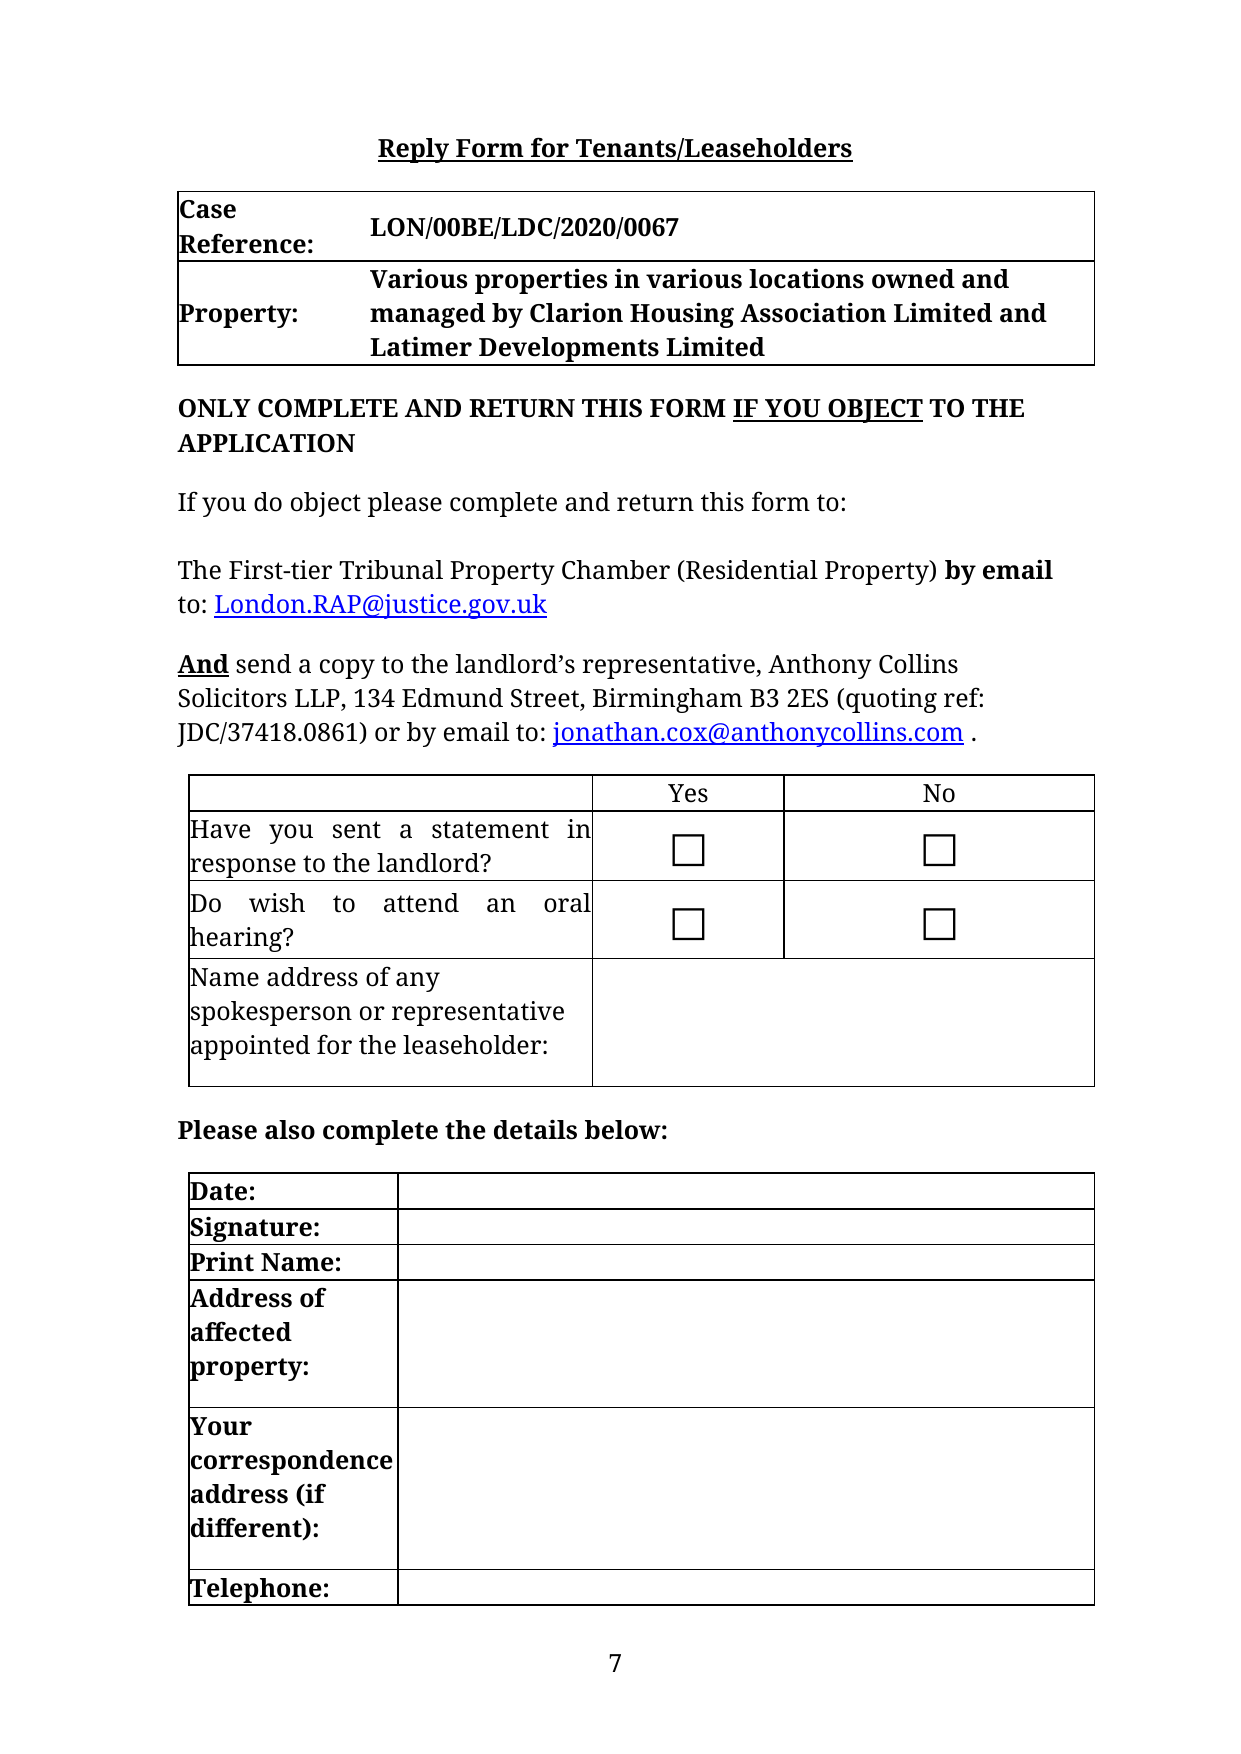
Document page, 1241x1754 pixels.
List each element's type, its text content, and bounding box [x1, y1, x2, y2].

table_header Yes [593, 776, 783, 810]
table_cell [399, 1281, 1094, 1407]
table_header [190, 776, 592, 810]
text The First-tier Tribunal Property Chamber (Residential Property) by email to: London.RAP@justice.gov.uk [177, 553, 1087, 621]
table_cell Your correspondence address (if different): [190, 1408, 397, 1569]
table_header Date: [190, 1174, 397, 1208]
table_cell Address of affected property: [190, 1281, 397, 1407]
table_cell Signature: [190, 1210, 397, 1243]
table_cell □ [593, 881, 783, 958]
table_cell Property: [179, 262, 369, 364]
table_cell Print Name: [190, 1245, 397, 1279]
text ONLY COMPLETE AND RETURN THIS FORM IF YOU OBJECT TO THE APPLICATION [177, 391, 1053, 459]
table_cell □ [785, 881, 1094, 958]
text If you do object please complete and return this form to: [177, 485, 1087, 519]
table_cell □ [785, 812, 1094, 879]
text Please also complete the details below: [177, 1113, 1053, 1147]
table_cell [399, 1570, 1094, 1604]
table_cell □ [593, 812, 783, 879]
table_header Case Reference: [179, 192, 369, 260]
table_cell Have you sent a statement in response to the landlord? [190, 812, 592, 879]
table_cell [593, 959, 1094, 1086]
table_header [399, 1174, 1094, 1208]
table_header No [785, 776, 1094, 810]
table_cell Name address of any spokesperson or representative appointed for the leaseholder: [190, 959, 592, 1086]
table_header LON/00BE/LDC/2020/0067 [369, 192, 1094, 260]
text And send a copy to the landlord’s representative, Anthony Collins Solicitors LLP, 134 Edmund Street, Birmingham B3 2ES (quoting ref: JDC/37418.0861) or by email to: jonathan.cox@anthonycollins.com . [177, 647, 1053, 749]
text Reply Form for Tenants/Leaseholders [177, 131, 1053, 165]
table_cell Do wish to attend an oral hearing? [190, 881, 592, 958]
table_cell Telephone: [190, 1570, 397, 1604]
table_cell [399, 1210, 1094, 1243]
table_cell [399, 1245, 1094, 1279]
table_cell [399, 1408, 1094, 1569]
table_cell Various properties in various locations owned and managed by Clarion Housing Association Limited and Latimer Developments Limited [369, 262, 1094, 364]
